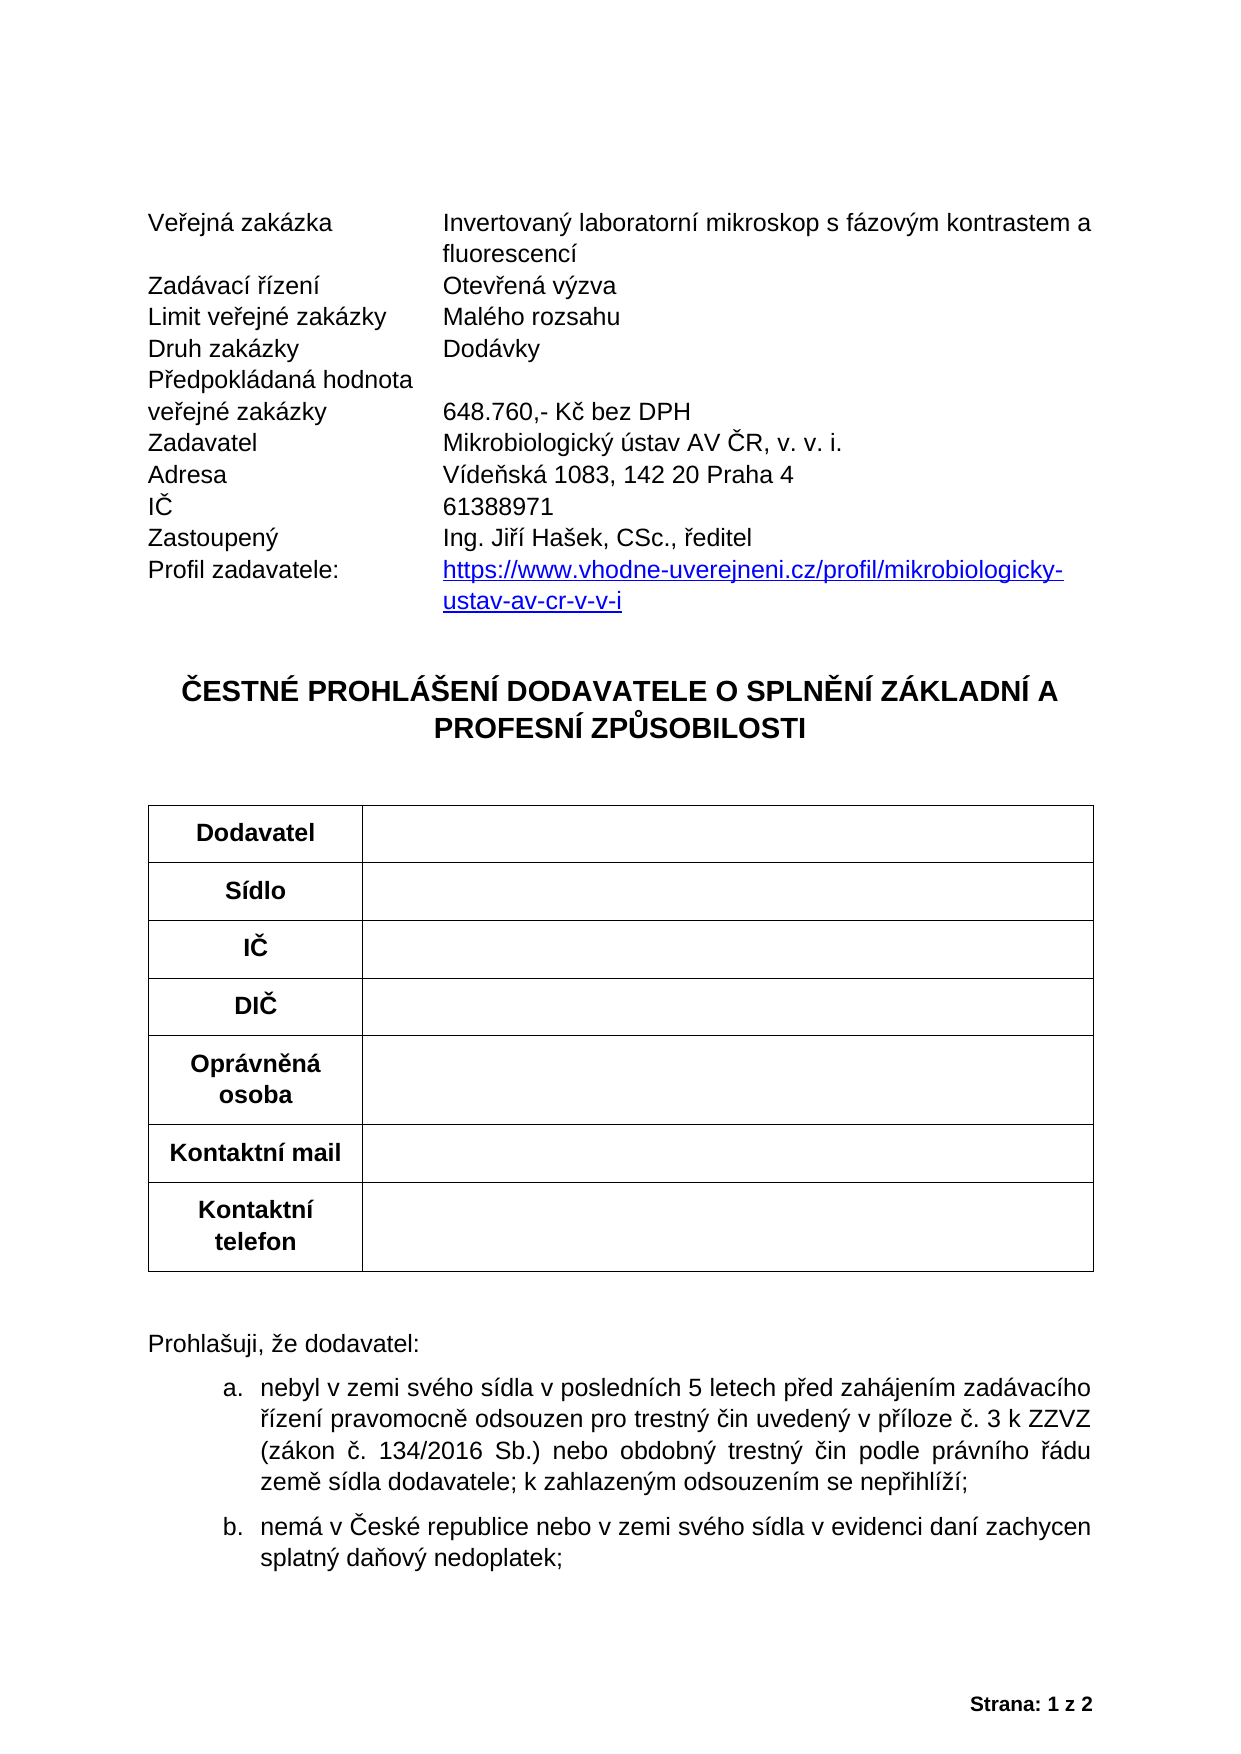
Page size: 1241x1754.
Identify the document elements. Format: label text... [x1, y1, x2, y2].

table_cell [363, 921, 1093, 977]
text Zadávací řízení Otevřená výzva [148, 271, 1092, 299]
table_cell Oprávněná osoba [149, 1036, 362, 1124]
list nemá v České republice nebo v zemi svého sídla v evidenci daní zachycen splatný daňový nedoplatek; [223, 1511, 1092, 1572]
table_cell [363, 979, 1093, 1035]
table_cell [363, 1125, 1093, 1182]
list nebyl v zemi svého sídla v posledních 5 letech před zahájením zadávacího řízení pravomocně odsouzen pro trestný čin uvedený v příloze č. 3 k ZZVZ (zákon č. 134/2016 Sb.) nebo obdobný trestný čin podle právního řádu země sídla dodavatele; k zahlazeným odsouzením se nepřihlíží; [223, 1373, 1092, 1496]
text Profil zadavatele: https://www.vhodne-uverejneni.cz/profil/mikrobiologicky-ustav-av-cr-v-v-i [148, 555, 1092, 615]
table_header Dodavatel [149, 806, 362, 862]
table_cell [363, 1183, 1093, 1271]
table_cell Kontaktní mail [149, 1125, 362, 1182]
table_cell [363, 1036, 1093, 1124]
text Adresa Vídeňská 1083, 142 20 Praha 4 [148, 460, 1092, 489]
text veřejné zakázky 648.760,- Kč bez DPH [148, 397, 1092, 426]
table_header [363, 806, 1093, 862]
text Veřejná zakázka Invertovaný laboratorní mikroskop s fázovým kontrastem a fluorescencí [148, 207, 1092, 268]
table_cell Sídlo [149, 863, 362, 920]
table_cell Kontaktní telefon [149, 1183, 362, 1271]
text Předpokládaná hodnota [148, 365, 1092, 394]
text Prohlašuji, že dodavatel: [148, 1329, 1092, 1357]
text Limit veřejné zakázky Malého rozsahu [148, 302, 1092, 331]
table_cell [363, 863, 1093, 920]
table_cell DIČ [149, 979, 362, 1035]
text Čestné prohlášení dodavatele o splnění základní a profesní způsobilosti [148, 674, 1092, 745]
text Druh zakázky Dodávky [148, 334, 1092, 362]
table_cell IČ [149, 921, 362, 977]
text IČ 61388971 [148, 492, 1092, 520]
text Zastoupený Ing. Jiří Hašek, CSc., ředitel [148, 523, 1092, 552]
text Zadavatel Mikrobiologický ústav AV ČR, v. v. i. [148, 428, 1092, 457]
